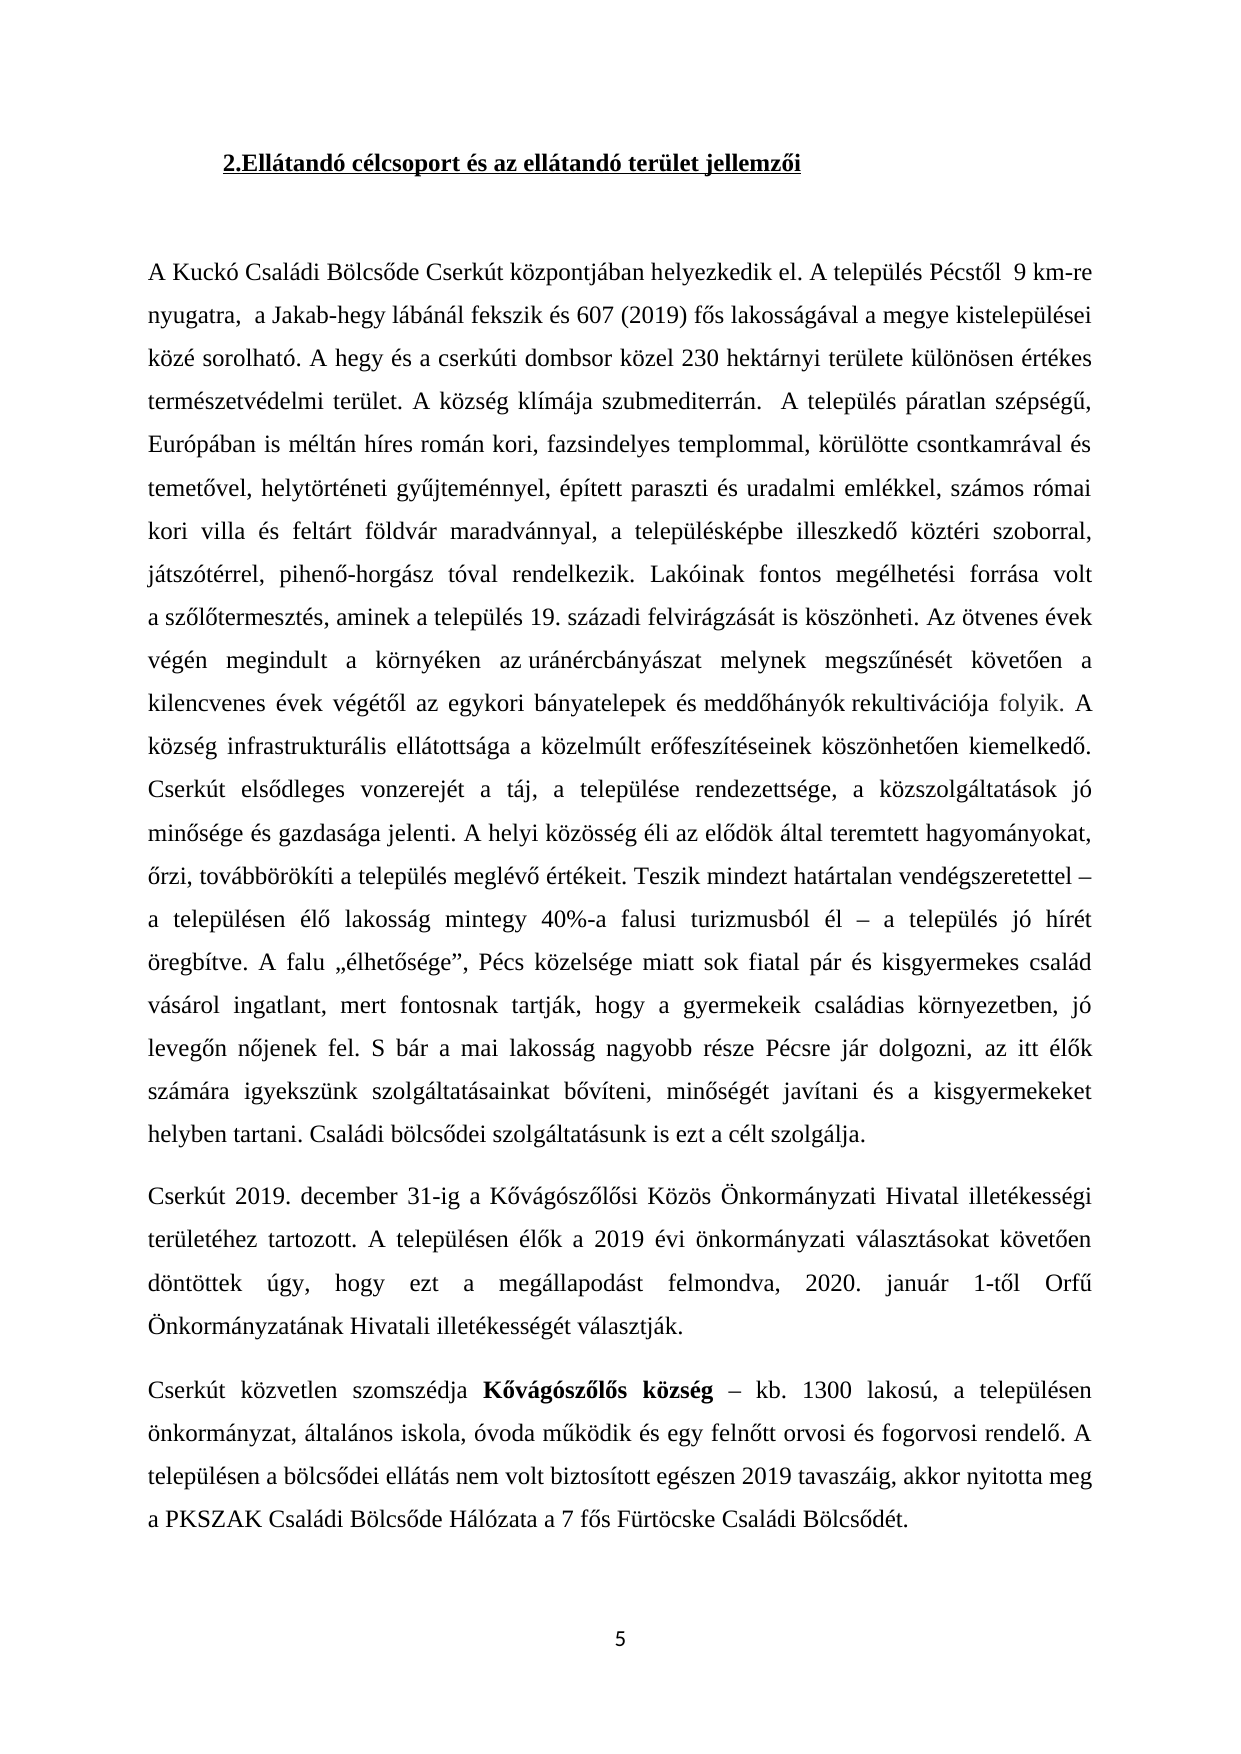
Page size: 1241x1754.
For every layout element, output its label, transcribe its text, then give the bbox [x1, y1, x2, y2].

text Cserkút közvetlen szomszédja Kővágószőlős község – kb. 1300 lakosú, a településen önkormányzat, általános iskola, óvoda működik és egy felnőtt orvosi és fogorvosi rendelő. A településen a bölcsődei ellátás nem volt biztosított egészen 2019 tavaszáig, akkor nyitotta meg a PKSZAK Családi Bölcsőde Hálózata a 7 fős Fürtöcske Családi Bölcsődét. [148, 1375, 1093, 1533]
list 2.Ellátandó célcsoport és az ellátandó terület jellemzői [223, 148, 1093, 176]
text Cserkút 2019. december 31-ig a Kővágószőlősi Közös Önkormányzati Hivatal illetékességi területéhez tartozott. A településen élők a 2019 évi önkormányzati választásokat követően döntöttek úgy, hogy ezt a megállapodást felmondva, 2020. január 1-től Orfű Önkormányzatának Hivatali illetékességét választják. [148, 1181, 1093, 1339]
text A Kuckó Családi Bölcsőde Cserkút központjában helyezkedik el. A település Pécstől 9 km-re nyugatra, a Jakab-hegy lábánál fekszik és 607 (2019) fős lakosságával a megye kistelepülései közé sorolható. A hegy és a cserkúti dombsor közel 230 hektárnyi területe különösen értékes természetvédelmi terület. A község klímája szubmediterrán. A település páratlan szépségű, Európában is méltán híres román kori, fazsindelyes templommal, körülötte csontkamrával és temetővel, helytörténeti gyűjteménnyel, épített paraszti és uradalmi emlékkel, számos római kori villa és feltárt földvár maradvánnyal, a településképbe illeszkedő köztéri szoborral, játszótérrel, pihenő-horgász tóval rendelkezik. Lakóinak fontos megélhetési forrása volt a szőlőtermesztés, aminek a település 19. századi felvirágzását is köszönheti. Az ötvenes évek végén megindult a környéken az uránércbányászat melynek megszűnését követően a kilencvenes évek végétől az egykori bányatelepek és meddőhányók rekultivációja folyik. A község infrastrukturális ellátottsága a közelmúlt erőfeszítéseinek köszönhetően kiemelkedő. Cserkút elsődleges vonzerejét a táj, a települése rendezettsége, a közszolgáltatások jó minősége és gazdasága jelenti. A helyi közösség éli az elődök által teremtett hagyományokat, őrzi, továbbörökíti a település meglévő értékeit. Teszik mindezt határtalan vendégszeretettel – a településen élő lakosság mintegy 40%-a falusi turizmusból él – a település jó hírét öregbítve. A falu „élhetősége”, Pécs közelsége miatt sok fiatal pár és kisgyermekes család vásárol ingatlant, mert fontosnak tartják, hogy a gyermekeik családias környezetben, jó levegőn nőjenek fel. S bár a mai lakosság nagyobb része Pécsre jár dolgozni, az itt élők számára igyekszünk szolgáltatásainkat bővíteni, minőségét javítani és a kisgyermekeket helyben tartani. Családi bölcsődei szolgáltatásunk is ezt a célt szolgálja. [148, 674, 1093, 1148]
text A Kuckó Családi Bölcsőde Cserkút központjában helyezkedik el. A település Pécstől 9 km-re nyugatra, a Jakab-hegy lábánál fekszik és 607 (2019) fős lakosságával a megye kistelepülései közé sorolható. A hegy és a cserkúti dombsor közel 230 hektárnyi területe különösen értékes természetvédelmi terület. A község klímája szubmediterrán. A település páratlan szépségű, Európában is méltán híres román kori, fazsindelyes templommal, körülötte csontkamrával és temetővel, helytörténeti gyűjteménnyel, épített paraszti és uradalmi emlékkel, számos római kori villa és feltárt földvár maradvánnyal, a településképbe illeszkedő köztéri szoborral, játszótérrel, pihenő-horgász tóval rendelkezik. Lakóinak fontos megélhetési forrása volt a szőlőtermesztés, aminek a település 19. századi felvirágzását is köszönheti. Az ötvenes évek végén megindult a környéken az uránércbányászat melynek megszűnését követően a kilencvenes évek végétől az egykori bányatelepek és meddőhányók rekultivációja folyik. A község infrastrukturális ellátottsága a közelmúlt erőfeszítéseinek köszönhetően kiemelkedő. Cserkút elsődleges vonzerejét a táj, a települése rendezettsége, a közszolgáltatások jó minősége és gazdasága jelenti. A helyi közösség éli az elődök által teremtett hagyományokat, őrzi, továbbörökíti a település meglévő értékeit. Teszik mindezt határtalan vendégszeretettel – a településen élő lakosság mintegy 40%-a falusi turizmusból él – a település jó hírét öregbítve. A falu „élhetősége”, Pécs közelsége miatt sok fiatal pár és kisgyermekes család vásárol ingatlant, mert fontosnak tartják, hogy a gyermekeik családias környezetben, jó levegőn nőjenek fel. S bár a mai lakosság nagyobb része Pécsre jár dolgozni, az itt élők számára igyekszünk szolgáltatásainkat bővíteni, minőségét javítani és a kisgyermekeket helyben tartani. Családi bölcsődei szolgáltatásunk is ezt a célt szolgálja. [148, 257, 1093, 645]
